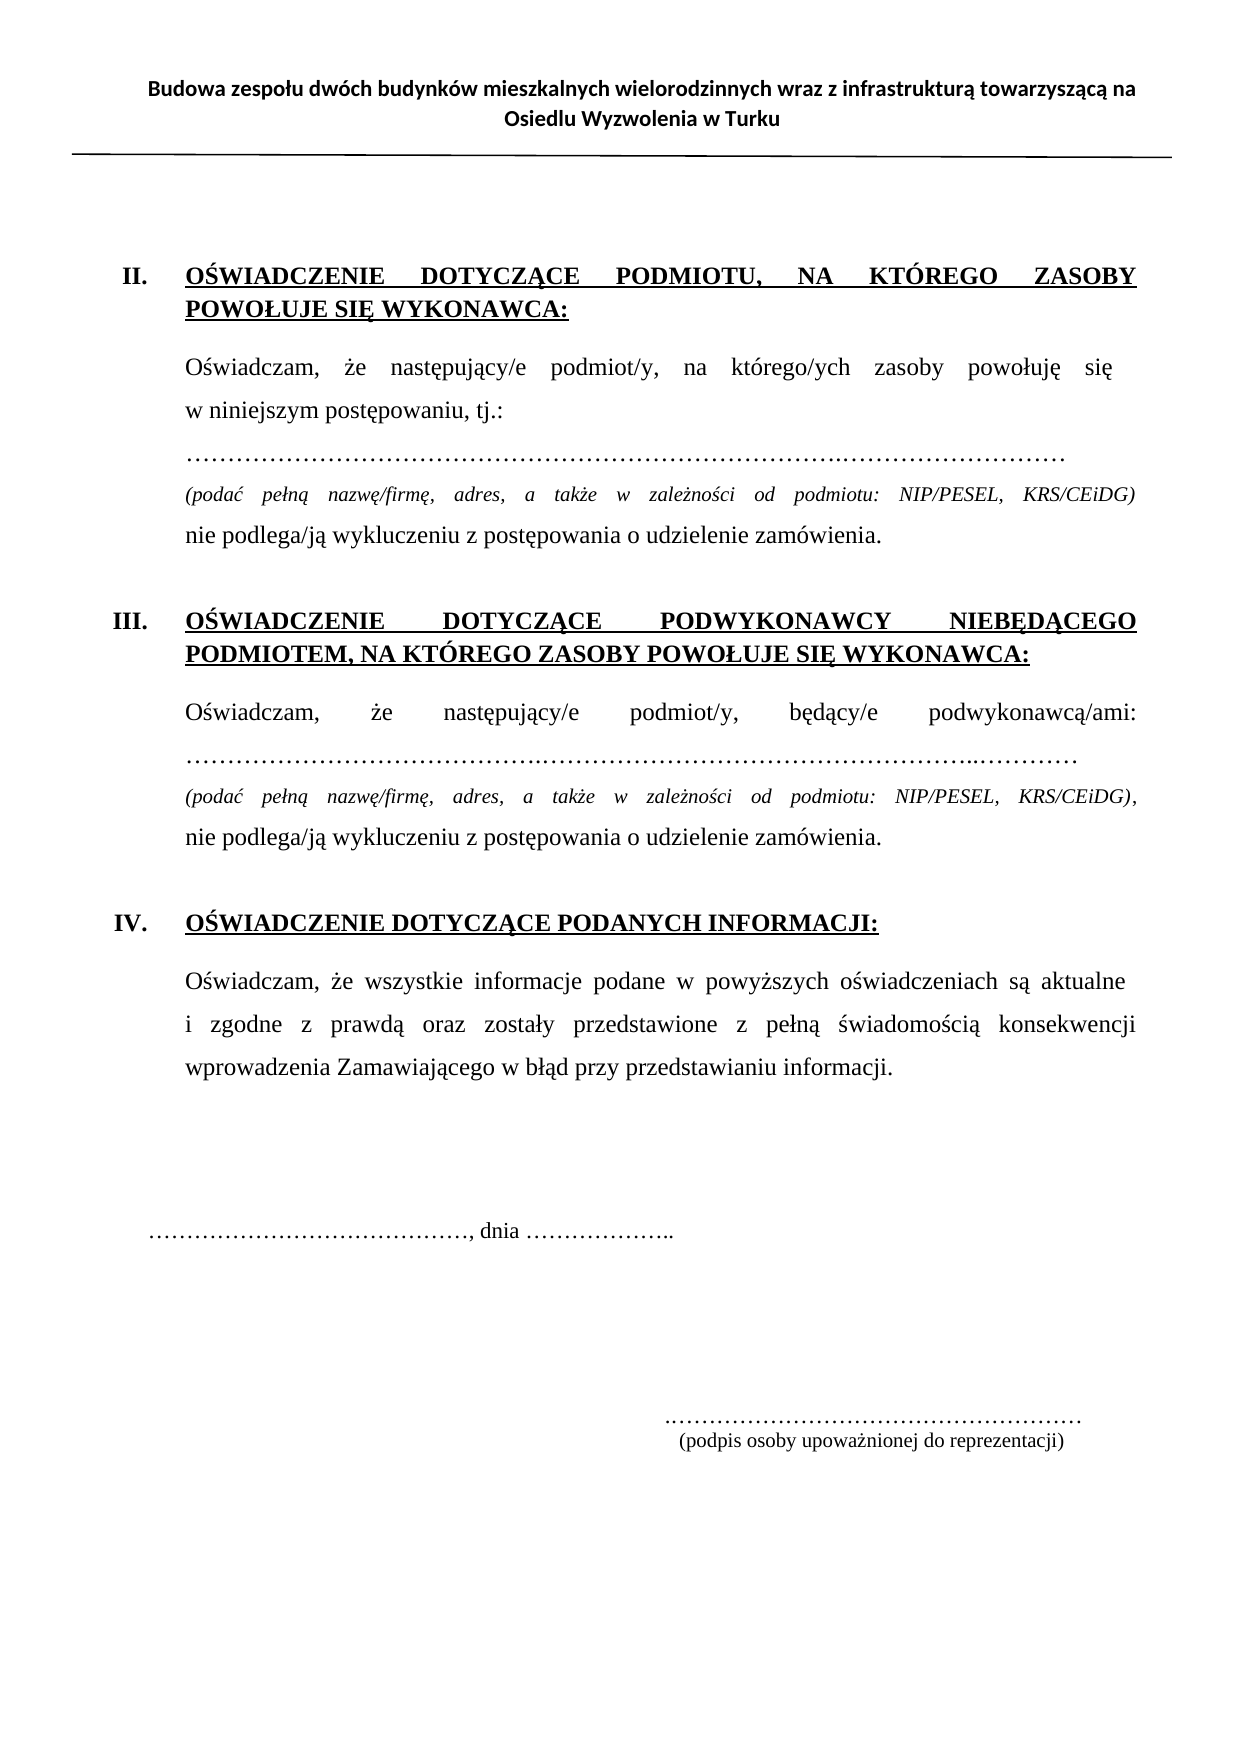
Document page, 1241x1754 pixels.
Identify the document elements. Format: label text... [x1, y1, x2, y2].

text .……………………………………………… [664, 1402, 1137, 1428]
text ……………………………………, dnia ……………….. [148, 1217, 1137, 1244]
text Oświadczam, że następujący/e podmiot/y, będący/e podwykonawcą/ami: …………………………………….……………………………………………..………… [185, 697, 1137, 769]
list OŚWIADCZENIE DOTYCZĄCE PODWYKONAWCY NIEBĘDĄCEGO PODMIOTEM, NA KTÓREGO ZASOBY POWOŁUJE SIĘ WYKONAWCA: [148, 606, 1137, 668]
text (podać pełną nazwę/firmę, adres, a także w zależności od podmiotu: NIP/PESEL, KRS/CEiDG), nie podlega/ją wykluczeniu z postępowania o udzielenie zamówienia. [185, 783, 1137, 851]
text (podpis osoby upoważnionej do reprezentacji) [148, 1428, 1137, 1452]
list OŚWIADCZENIE DOTYCZĄCE PODMIOTU, NA KTÓREGO ZASOBY POWOŁUJE SIĘ WYKONAWCA: [148, 261, 1137, 323]
text Oświadczam, że następujący/e podmiot/y, na którego/ych zasoby powołuję się w niniejszym postępowaniu, tj.: [185, 352, 1137, 424]
text Oświadczam, że wszystkie informacje podane w powyższych oświadczeniach są aktualne i zgodne z prawdą oraz zostały przedstawione z pełną świadomością konsekwencji wprowadzenia Zamawiającego w błąd przy przedstawianiu informacji. [185, 966, 1137, 1081]
list OŚWIADCZENIE DOTYCZĄCE PODANYCH INFORMACJI: [148, 908, 1137, 937]
text (podać pełną nazwę/firmę, adres, a także w zależności od podmiotu: NIP/PESEL, KRS/CEiDG) nie podlega/ją wykluczeniu z postępowania o udzielenie zamówienia. [185, 482, 1137, 549]
text …………………………………………………………………….……………………… [185, 438, 1137, 467]
